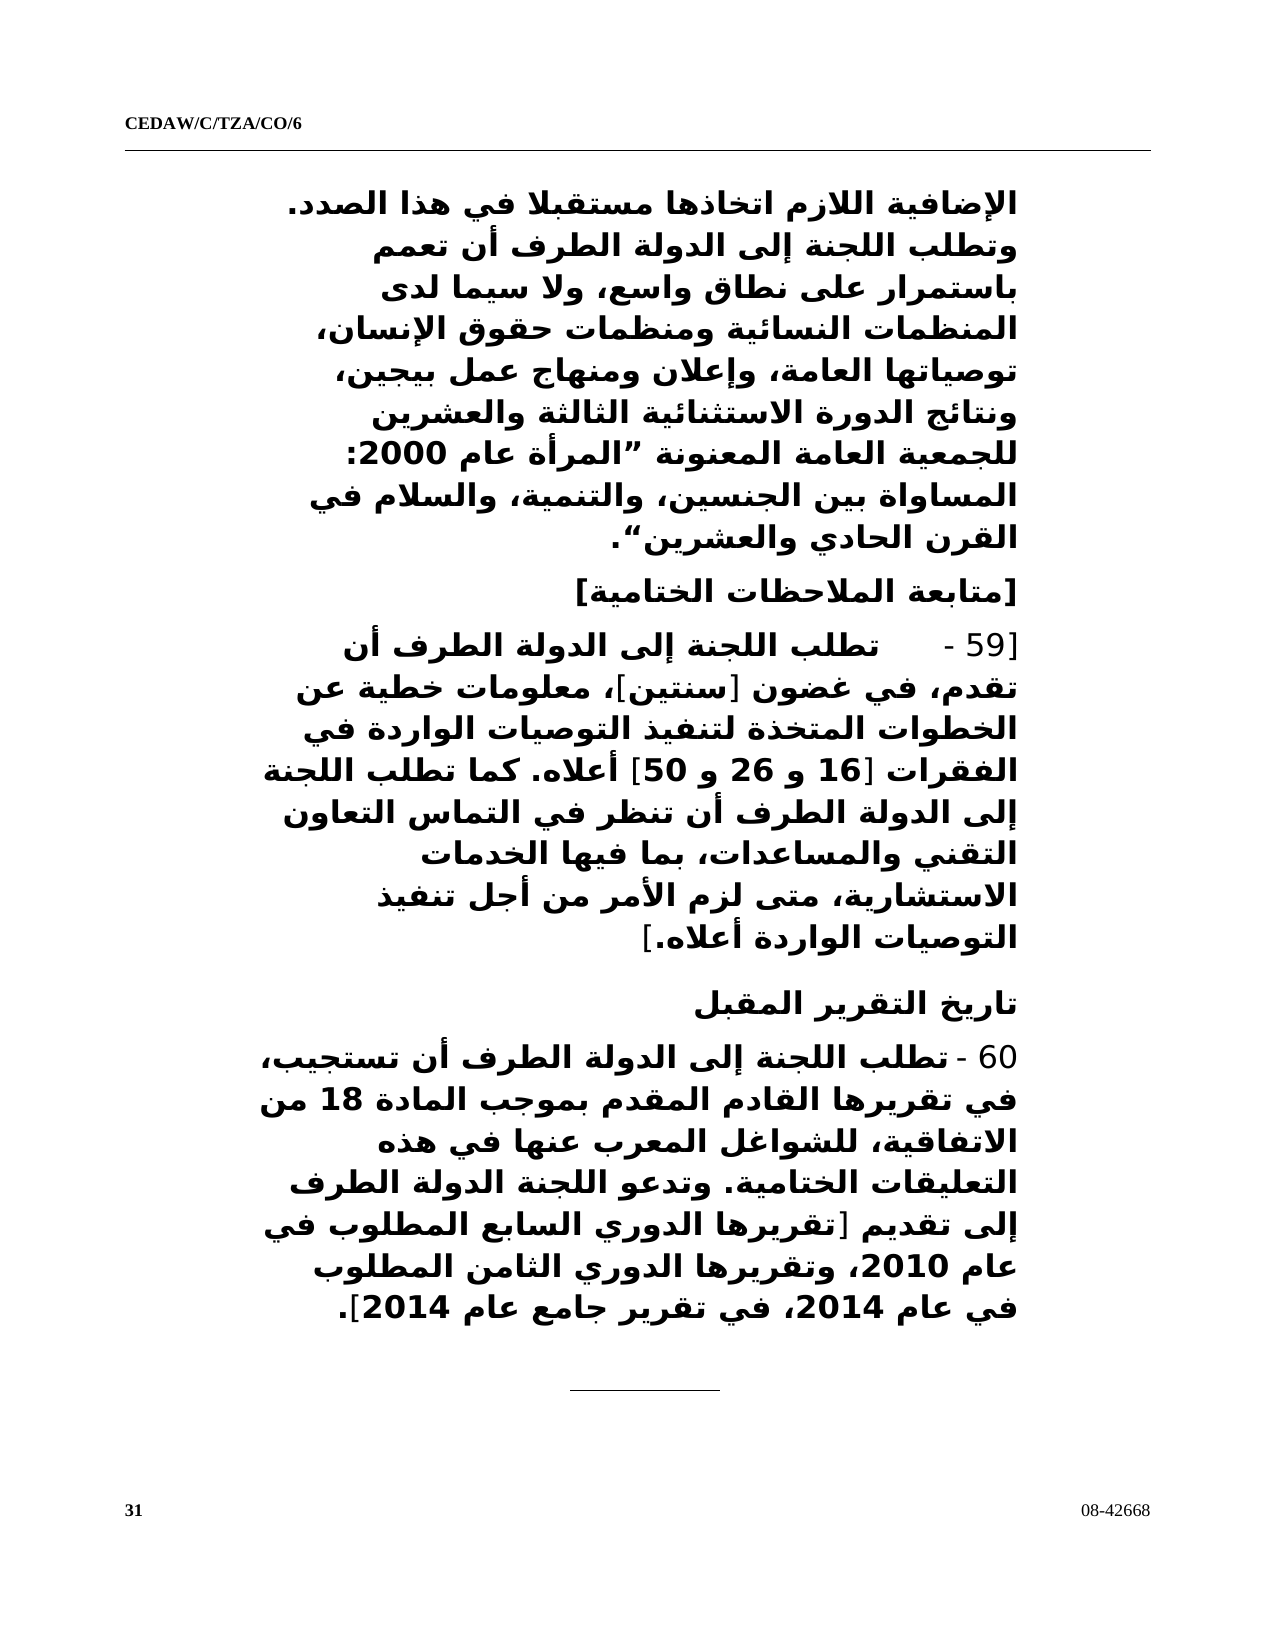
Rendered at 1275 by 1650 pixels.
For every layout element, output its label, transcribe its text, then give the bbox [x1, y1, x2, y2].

text تاريخ التقرير المقبل [256, 981, 1151, 1023]
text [256, 181, 1018, 556]
text [متابعة الملاحظات الختامية] [256, 569, 1151, 611]
text [59 - تطلب اللجنة إلى الدولة الطرف أن تقدم، في غضون [سنتين]، معلومات خطية عن الخطوات المتخذة لتنفيذ التوصيات الواردة في الفقرات [16 و 26 و 50] أعلاه. كما تطلب اللجنة إلى الدولة الطرف أن تنظر في التماس التعاون التقني والمساعدات، بما فيها الخدمات الاستشارية، متى لزم الأمر من أجل تنفيذ التوصيات الواردة أعلاه.‏] [256, 623, 1018, 956]
text 60 - تطلب اللجنة إلى الدولة الطرف أن تستجيب، في تقريرها القادم المقدم بموجب المادة 18 من الاتفاقية، للشواغل المعرب عنها في هذه التعليقات الختامية. وتدعو اللجنة الدولة الطرف إلى تقديم [تقريرها الدوري السابع المطلوب في عام 2010، وتقريرها الدوري الثامن المطلوب في عام 2014، في تقرير جامع عام 2014]. [256, 1036, 1018, 1327]
